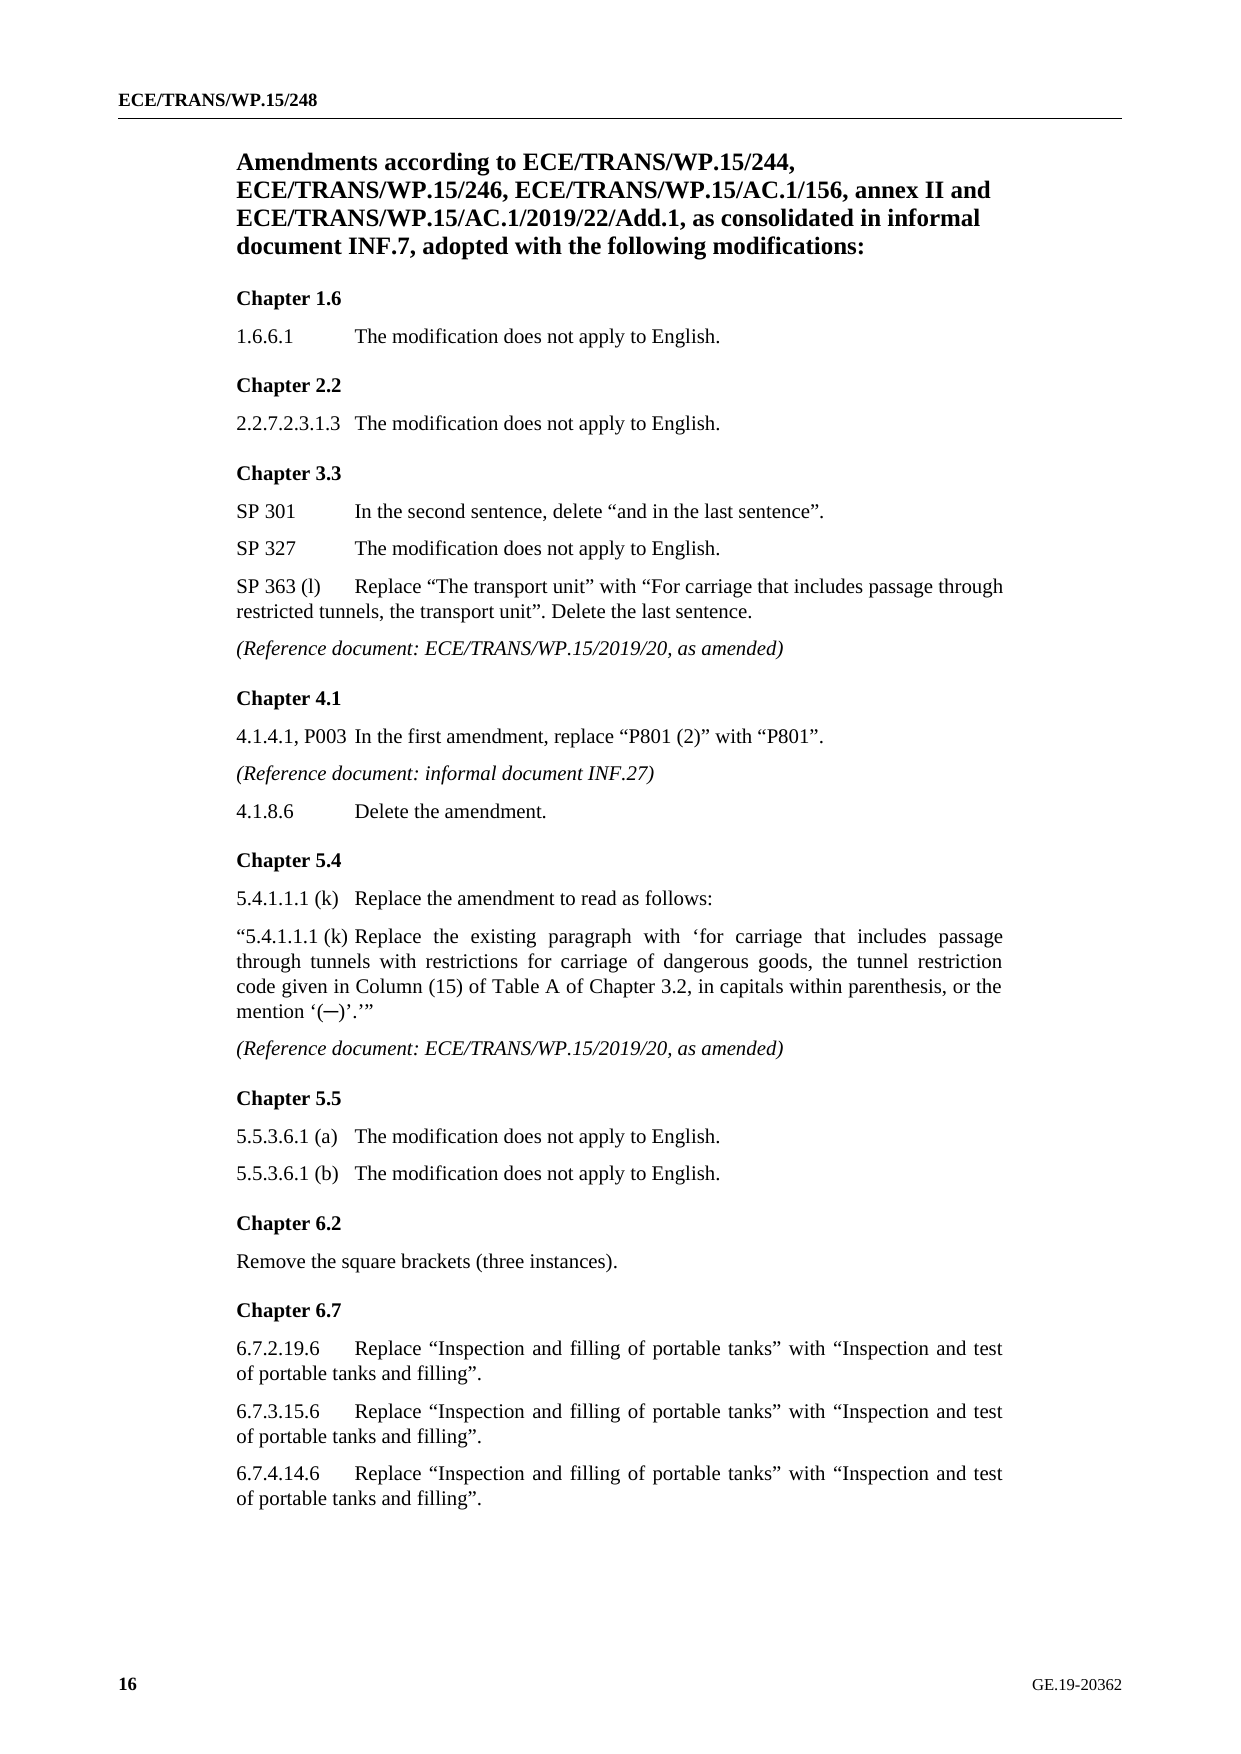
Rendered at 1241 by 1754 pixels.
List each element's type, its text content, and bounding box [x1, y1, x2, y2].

text 6.7.2.19.6 Replace “Inspection and filling of portable tanks” with “Inspection and test of portable tanks and filling”. [236, 1335, 1004, 1385]
text 1.6.6.1 The modification does not apply to English. [236, 323, 1004, 348]
text Chapter 6.2 [118, 1210, 1004, 1235]
text 6.7.4.14.6 Replace “Inspection and filling of portable tanks” with “Inspection and test of portable tanks and filling”. [236, 1460, 1004, 1510]
text Chapter 2.2 [118, 373, 1004, 398]
text “5.4.1.1.1 (k) Replace the existing paragraph with ‘for carriage that includes passage through tunnels with restrictions for carriage of dangerous goods, the tunnel restriction code given in Column (15) of Table A of Chapter 3.2, in capitals within parenthesis, or the mention ‘(─)’.’” [236, 923, 1004, 1023]
text 5.4.1.1.1 (k) Replace the amendment to read as follows: [236, 885, 1004, 910]
text Chapter 1.6 [118, 285, 1004, 310]
text 4.1.4.1, P003 In the first amendment, replace “P801 (2)” with “P801”. [236, 723, 1004, 748]
text 4.1.8.6 Delete the amendment. [236, 798, 1004, 823]
text (Reference document: ECE/TRANS/WP.15/2019/20, as amended) [236, 1035, 1004, 1060]
text 2.2.7.2.3.1.3 The modification does not apply to English. [236, 410, 1004, 435]
text (Reference document: informal document INF.27) [236, 760, 1004, 785]
text Chapter 5.4 [118, 848, 1004, 873]
text 6.7.3.15.6 Replace “Inspection and filling of portable tanks” with “Inspection and test of portable tanks and filling”. [236, 1398, 1004, 1448]
text (Reference document: ECE/TRANS/WP.15/2019/20, as amended) [236, 635, 1004, 660]
text Chapter 3.3 [118, 460, 1004, 485]
text 5.5.3.6.1 (b) The modification does not apply to English. [236, 1160, 1004, 1185]
text SP 301 In the second sentence, delete “and in the last sentence”. [236, 498, 1004, 523]
text 5.5.3.6.1 (a) The modification does not apply to English. [236, 1123, 1004, 1148]
text Chapter 6.7 [118, 1298, 1004, 1323]
text SP 327 The modification does not apply to English. [236, 535, 1004, 560]
text SP 363 (l) Replace “The transport unit” with “For carriage that includes passage through restricted tunnels, the transport unit”. Delete the last sentence. [236, 573, 1004, 623]
text Chapter 4.1 [118, 685, 1004, 710]
text Chapter 5.5 [118, 1085, 1004, 1110]
text Remove the square brackets (three instances). [236, 1248, 1004, 1273]
text Amendments according to ECE/TRANS/WP.15/244, ECE/TRANS/WP.15/246, ECE/TRANS/WP.15/AC.1/156, annex II and ECE/TRANS/WP.15/AC.1/2019/22/Add.1, as consolidated in informal document INF.7, adopted with the following modifications: [118, 148, 1004, 260]
